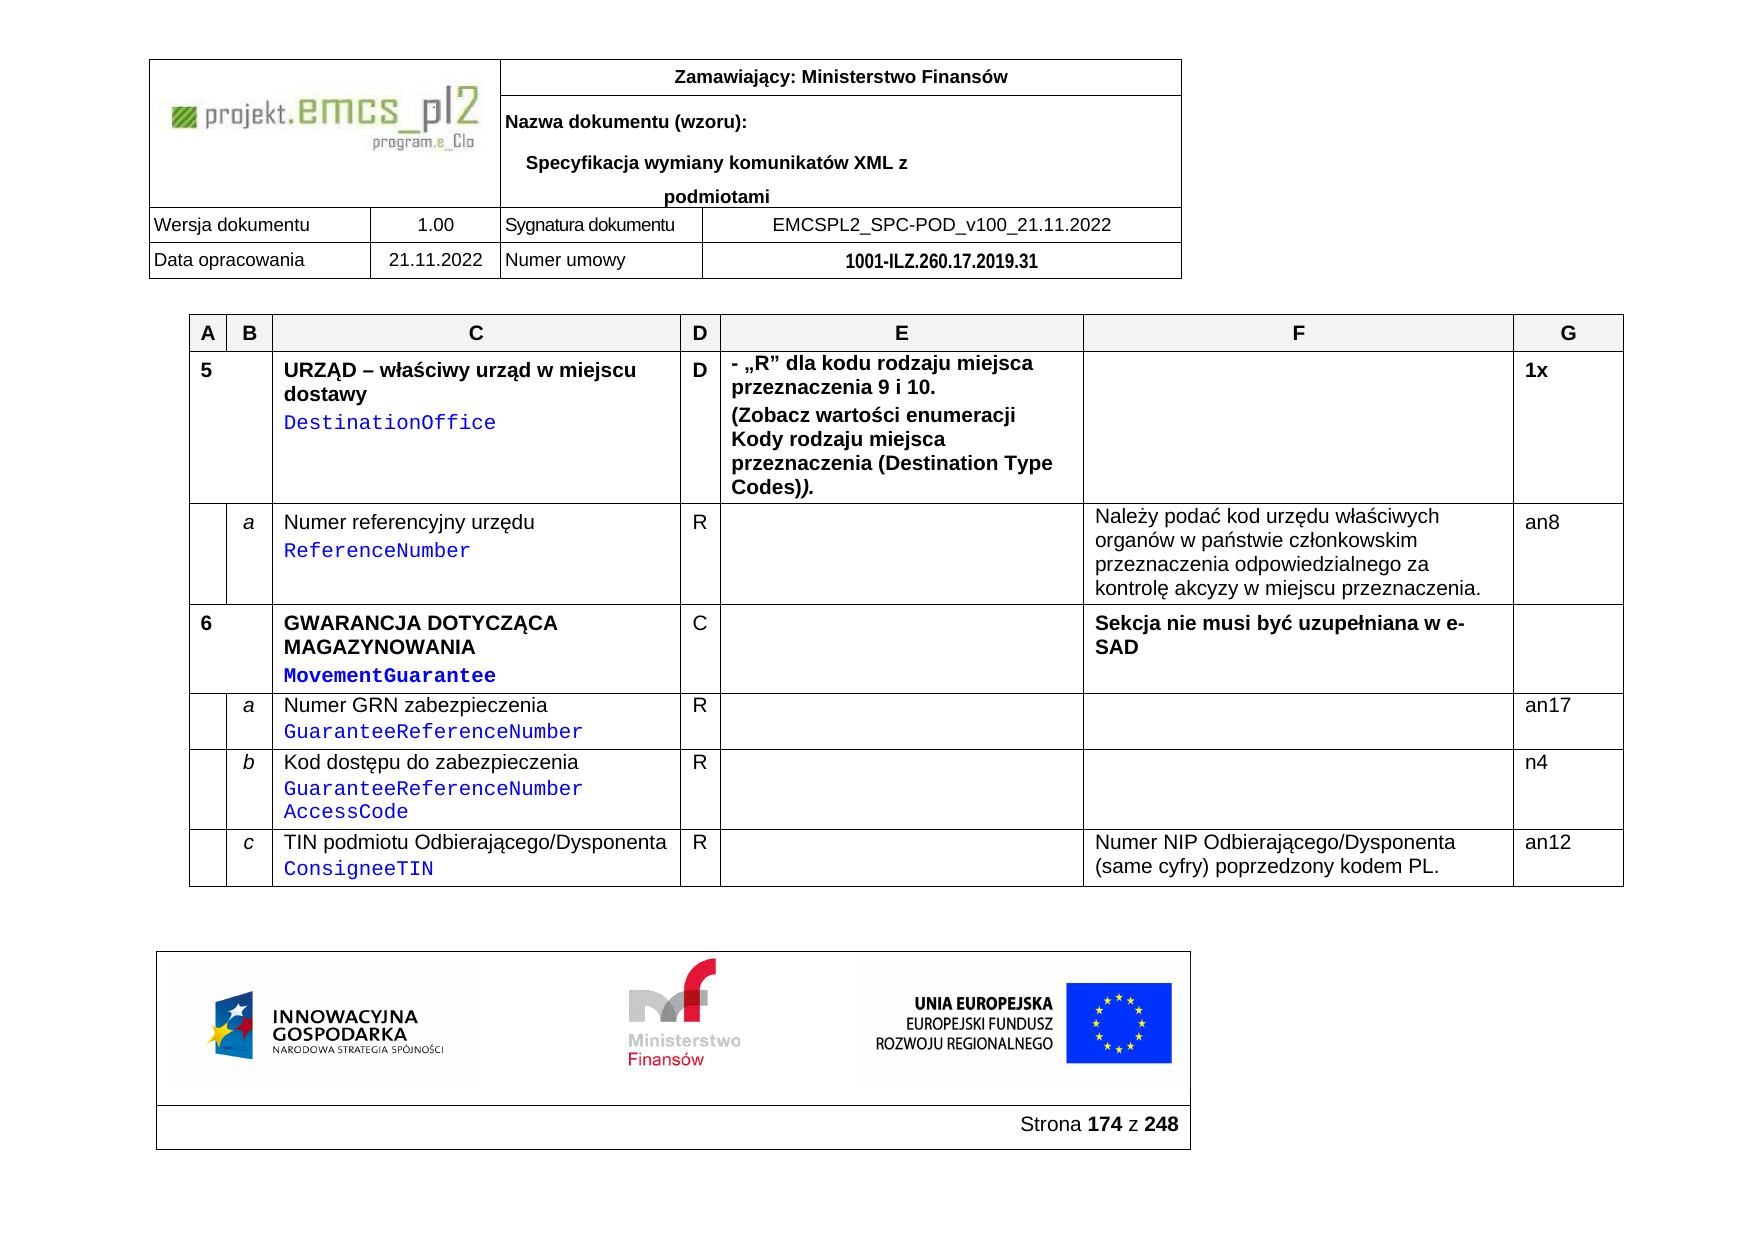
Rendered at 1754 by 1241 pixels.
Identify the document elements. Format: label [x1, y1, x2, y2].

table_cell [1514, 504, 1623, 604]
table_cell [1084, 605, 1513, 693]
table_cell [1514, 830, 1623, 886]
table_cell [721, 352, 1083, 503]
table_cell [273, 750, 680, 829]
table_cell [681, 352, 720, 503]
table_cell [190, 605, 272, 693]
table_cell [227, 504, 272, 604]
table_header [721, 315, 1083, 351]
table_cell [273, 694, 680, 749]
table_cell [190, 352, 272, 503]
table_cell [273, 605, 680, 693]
picture [855, 957, 1191, 1089]
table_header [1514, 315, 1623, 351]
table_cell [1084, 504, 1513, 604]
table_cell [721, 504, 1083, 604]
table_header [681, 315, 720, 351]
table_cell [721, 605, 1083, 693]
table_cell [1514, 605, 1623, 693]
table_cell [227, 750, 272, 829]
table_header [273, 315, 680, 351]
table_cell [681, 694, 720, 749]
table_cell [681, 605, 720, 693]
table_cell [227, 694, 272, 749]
picture [629, 957, 740, 1093]
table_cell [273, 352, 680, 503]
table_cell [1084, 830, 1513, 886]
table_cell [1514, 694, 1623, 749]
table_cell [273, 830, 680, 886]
picture [167, 957, 481, 1093]
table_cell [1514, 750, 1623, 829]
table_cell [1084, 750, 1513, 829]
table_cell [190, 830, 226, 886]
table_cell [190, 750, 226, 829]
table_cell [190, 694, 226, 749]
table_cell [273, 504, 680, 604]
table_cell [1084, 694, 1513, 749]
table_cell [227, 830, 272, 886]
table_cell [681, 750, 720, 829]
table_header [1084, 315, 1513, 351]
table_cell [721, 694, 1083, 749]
picture [158, 71, 492, 162]
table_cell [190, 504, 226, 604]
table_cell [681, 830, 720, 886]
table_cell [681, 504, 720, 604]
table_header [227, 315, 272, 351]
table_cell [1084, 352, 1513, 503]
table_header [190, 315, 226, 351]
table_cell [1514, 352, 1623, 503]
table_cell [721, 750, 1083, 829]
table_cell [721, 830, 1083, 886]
